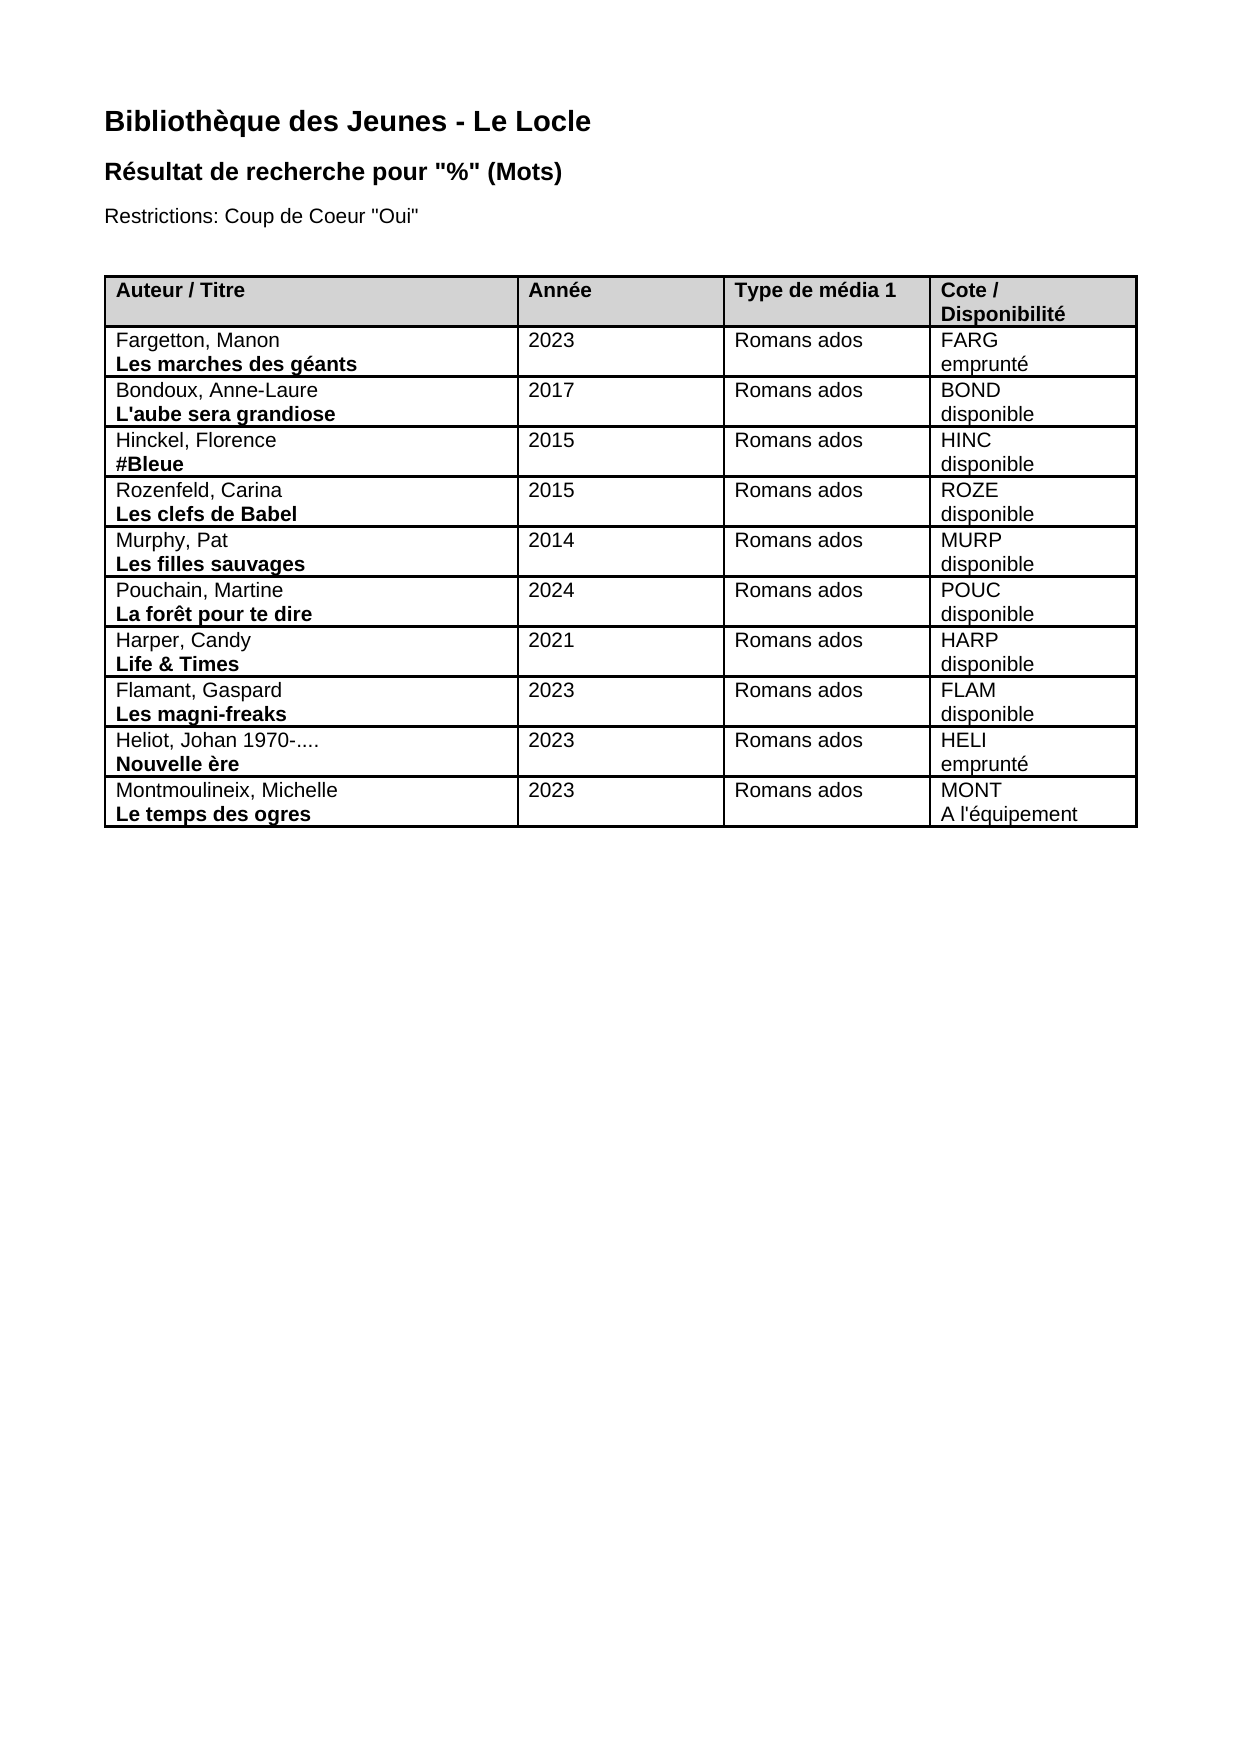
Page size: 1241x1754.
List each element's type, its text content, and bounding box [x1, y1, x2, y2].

table_cell 2017 [519, 378, 723, 425]
table_cell 2021 [519, 628, 723, 675]
table_cell 2023 [519, 678, 723, 725]
table_cell Romans ados [725, 778, 929, 825]
table_cell 2024 [519, 578, 723, 625]
table_cell Romans ados [725, 578, 929, 625]
table_header Année [519, 278, 723, 325]
table_cell 2023 [519, 778, 723, 825]
table_cell POUC disponible [931, 578, 1135, 625]
table_cell Romans ados [725, 328, 929, 375]
table_cell 2015 [519, 428, 723, 475]
table_cell Romans ados [725, 728, 929, 775]
table_cell Rozenfeld, Carina Les clefs de Babel [106, 478, 517, 525]
table_cell Montmoulineix, Michelle Le temps des ogres [106, 778, 517, 825]
table_header Auteur / Titre [106, 278, 517, 325]
table_cell FARG emprunté [931, 328, 1135, 375]
table_header Type de média 1 [725, 278, 929, 325]
text Restrictions: Coup de Coeur "Oui" [104, 204, 1136, 228]
table_cell MONT A l'équipement [931, 778, 1135, 825]
table_cell Bondoux, Anne-Laure L'aube sera grandiose [106, 378, 517, 425]
table_cell Pouchain, Martine La forêt pour te dire [106, 578, 517, 625]
text Résultat de recherche pour "%" (Mots) [104, 156, 1136, 185]
table_cell ROZE disponible [931, 478, 1135, 525]
table_cell 2023 [519, 728, 723, 775]
table_cell Romans ados [725, 678, 929, 725]
table_cell Fargetton, Manon Les marches des géants [106, 328, 517, 375]
table_cell 2014 [519, 528, 723, 575]
table_cell Flamant, Gaspard Les magni-freaks [106, 678, 517, 725]
table_cell 2015 [519, 478, 723, 525]
table_cell FLAM disponible [931, 678, 1135, 725]
table_cell Heliot, Johan 1970-.... Nouvelle ère [106, 728, 517, 775]
table_cell Harper, Candy Life & Times [106, 628, 517, 675]
table_cell Romans ados [725, 478, 929, 525]
table_cell Romans ados [725, 528, 929, 575]
table_header Cote / Disponibilité [931, 278, 1135, 325]
table_cell HARP disponible [931, 628, 1135, 675]
table_cell Romans ados [725, 378, 929, 425]
table_cell BOND disponible [931, 378, 1135, 425]
table_cell Murphy, Pat Les filles sauvages [106, 528, 517, 575]
table_cell HINC disponible [931, 428, 1135, 475]
text Bibliothèque des Jeunes - Le Locle [104, 104, 1136, 138]
table_cell Romans ados [725, 428, 929, 475]
table_cell MURP disponible [931, 528, 1135, 575]
table_cell Romans ados [725, 628, 929, 675]
table_cell Hinckel, Florence #Bleue [106, 428, 517, 475]
table_cell 2023 [519, 328, 723, 375]
table_cell HELI emprunté [931, 728, 1135, 775]
